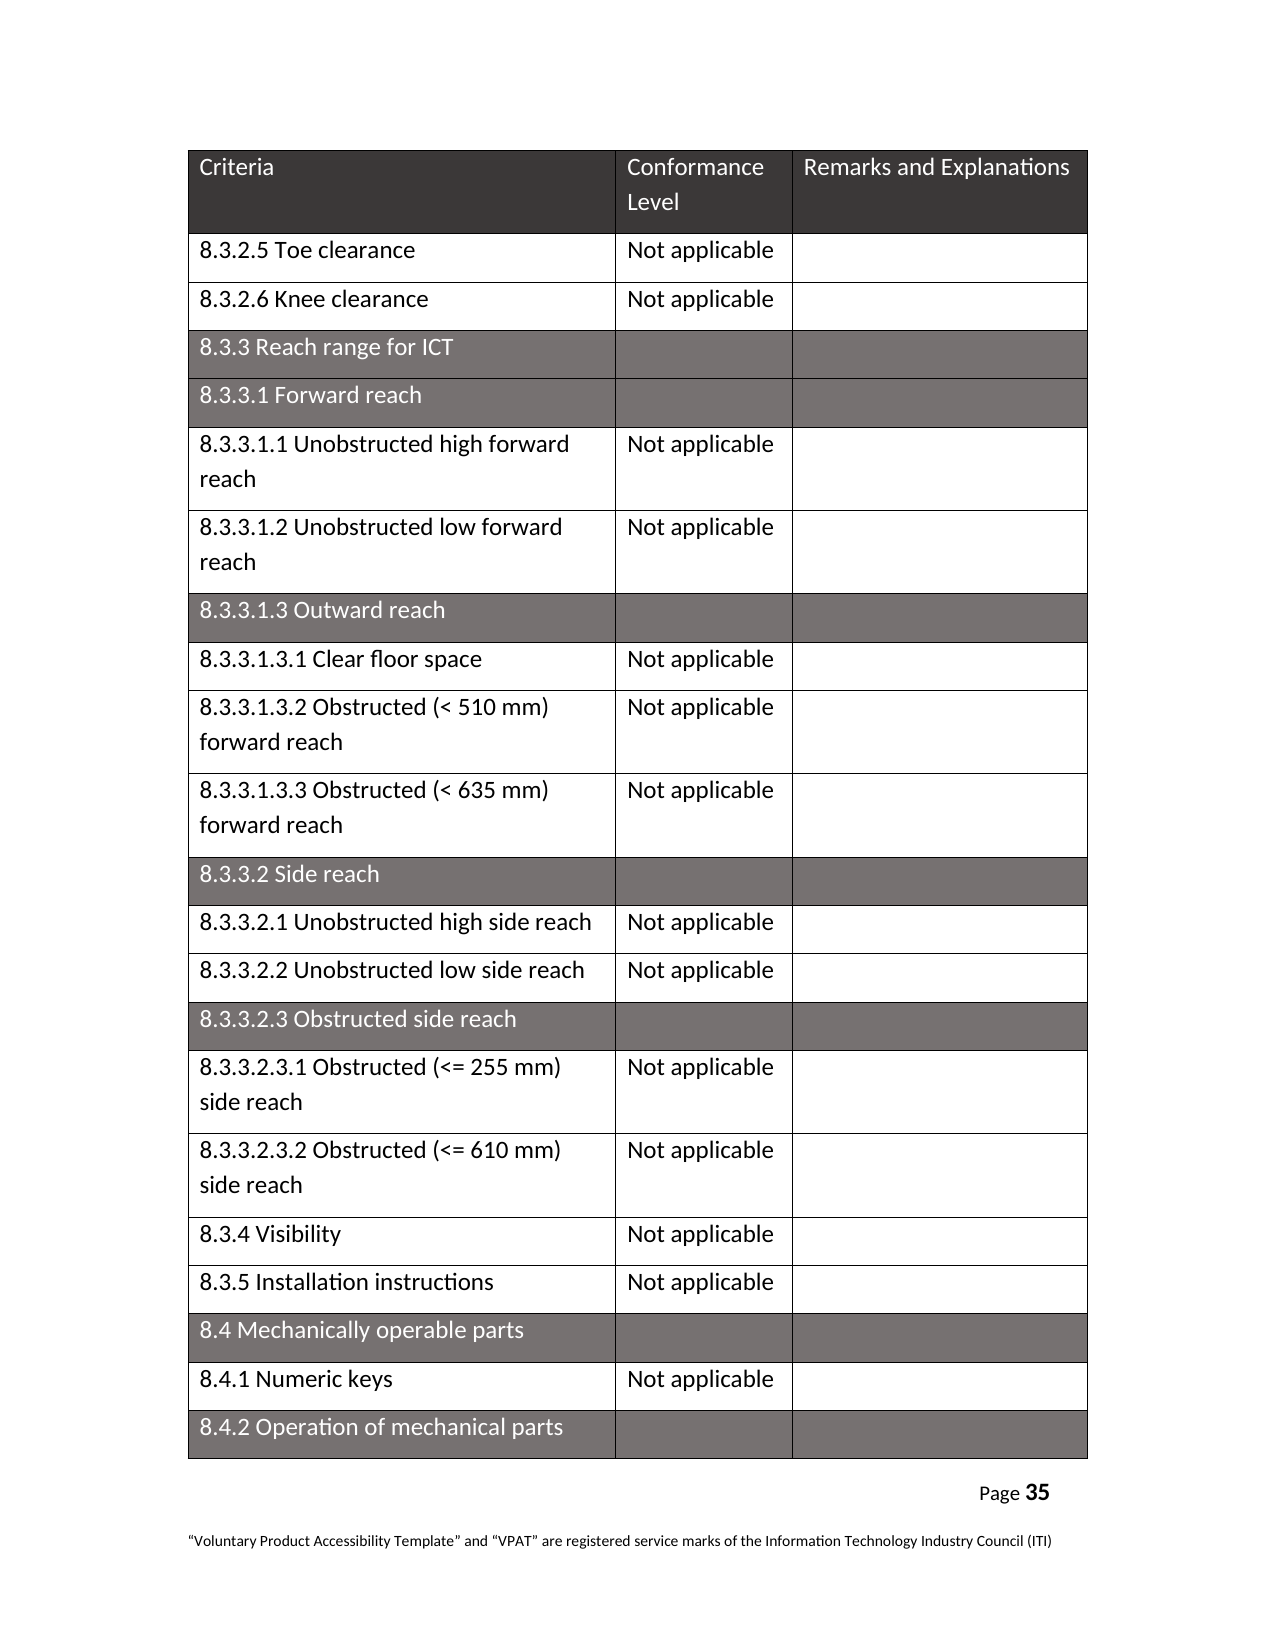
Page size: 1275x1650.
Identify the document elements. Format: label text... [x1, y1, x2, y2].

table_cell 8.4.2 Operation of mechanical parts [189, 1411, 615, 1458]
table_cell [616, 1314, 792, 1362]
table_header Conformance Level [616, 151, 792, 233]
table_cell [793, 1266, 1087, 1313]
table_cell [793, 691, 1087, 773]
table_cell Not applicable [616, 283, 792, 330]
table_cell Not applicable [616, 1218, 792, 1265]
table_cell 8.3.3.1.3.3 Obstructed (< 635 mm) forward reach [189, 774, 615, 857]
table_cell [793, 1314, 1087, 1362]
table_cell Not applicable [616, 511, 792, 593]
table_cell [793, 954, 1087, 1002]
table_header Criteria [189, 151, 615, 233]
table_cell 8.3.3.1.3.2 Obstructed (< 510 mm) forward reach [189, 691, 615, 773]
table_header Remarks and Explanations [793, 151, 1087, 233]
table_cell [793, 234, 1087, 282]
table_cell [793, 1411, 1087, 1458]
table_cell Not applicable [616, 906, 792, 953]
table_cell [793, 858, 1087, 905]
table_cell 8.3.3.1.2 Unobstructed low forward reach [189, 511, 615, 593]
table_cell Not applicable [616, 691, 792, 773]
table_cell 8.3.3 Reach range for ICT [189, 331, 615, 378]
table_cell [793, 379, 1087, 427]
table_cell [793, 331, 1087, 378]
table_cell Not applicable [616, 1266, 792, 1313]
table_cell 8.3.5 Installation instructions [189, 1266, 615, 1313]
table_cell Not applicable [616, 1051, 792, 1133]
table_cell [616, 1003, 792, 1050]
table_cell [616, 379, 792, 427]
table_cell [793, 1051, 1087, 1133]
table_cell 8.3.3.1.3 Outward reach [189, 594, 615, 642]
table_cell [616, 858, 792, 905]
table_cell 8.3.3.2.1 Unobstructed high side reach [189, 906, 615, 953]
table_cell [793, 906, 1087, 953]
table_cell [616, 331, 792, 378]
table_cell Not applicable [616, 234, 792, 282]
table_cell 8.3.2.5 Toe clearance [189, 234, 615, 282]
table_cell 8.4.1 Numeric keys [189, 1363, 615, 1410]
table_cell 8.3.4 Visibility [189, 1218, 615, 1265]
table_cell [793, 594, 1087, 642]
table_cell 8.3.3.2.2 Unobstructed low side reach [189, 954, 615, 1002]
table_cell [793, 774, 1087, 857]
table_cell [793, 643, 1087, 690]
table_cell [793, 428, 1087, 510]
table_cell Not applicable [616, 643, 792, 690]
table_cell [793, 1218, 1087, 1265]
table_cell [793, 1003, 1087, 1050]
table_cell 8.3.3.2 Side reach [189, 858, 615, 905]
table_cell [616, 1411, 792, 1458]
table_cell Not applicable [616, 1363, 792, 1410]
table_cell 8.4 Mechanically operable parts [189, 1314, 615, 1362]
table_cell [793, 511, 1087, 593]
table_cell [616, 594, 792, 642]
table_cell Not applicable [616, 954, 792, 1002]
table_cell Not applicable [616, 774, 792, 857]
table_cell 8.3.3.2.3 Obstructed side reach [189, 1003, 615, 1050]
table_cell 8.3.3.2.3.1 Obstructed (<= 255 mm) side reach [189, 1051, 615, 1133]
table_cell Not applicable [616, 428, 792, 510]
table_cell 8.3.3.1.1 Unobstructed high forward reach [189, 428, 615, 510]
table_cell 8.3.3.1 Forward reach [189, 379, 615, 427]
table_cell 8.3.3.1.3.1 Clear floor space [189, 643, 615, 690]
table_cell 8.3.3.2.3.2 Obstructed (<= 610 mm) side reach [189, 1134, 615, 1217]
table_cell Not applicable [616, 1134, 792, 1217]
table_cell [793, 1363, 1087, 1410]
table_cell [793, 1134, 1087, 1217]
table_cell 8.3.2.6 Knee clearance [189, 283, 615, 330]
table_cell [793, 283, 1087, 330]
